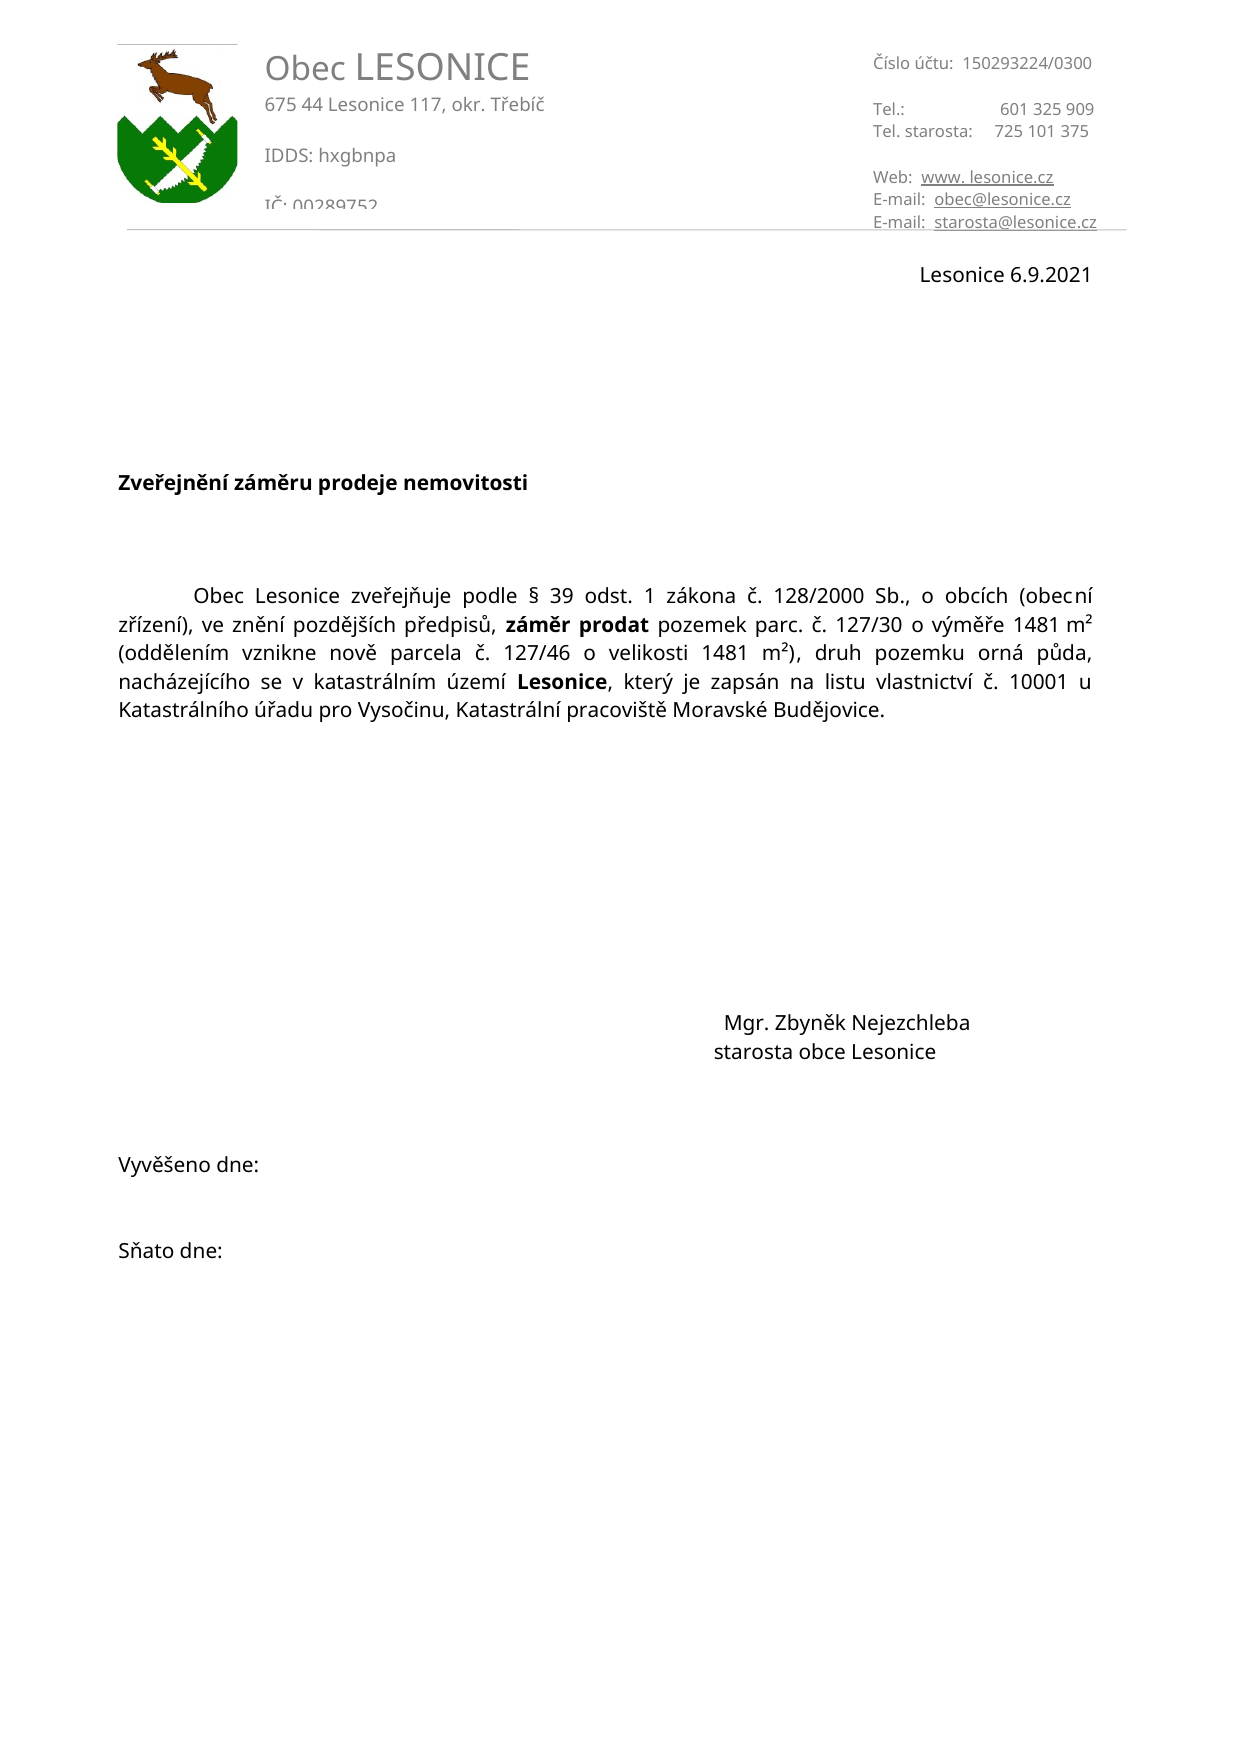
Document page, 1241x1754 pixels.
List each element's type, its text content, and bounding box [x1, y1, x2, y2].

text Obec Lesonice zveřejňuje podle § 39 odst. 1 zákona č. 128/2000 Sb., o obcích (obecní zřízení), ve znění pozdějších předpisů, záměr prodat pozemek parc. č. 127/30 o výměře 1481 m² (oddělením vznikne nově parcela č. 127/46 o velikosti 1481 m²), druh pozemku orná půda, nacházejícího se v katastrálním území Lesonice, který je zapsán na listu vlastnictví č. 10001 u Katastrálního úřadu pro Vysočinu, Katastrální pracoviště Moravské Budějovice. [118, 582, 1092, 724]
text Mgr. Zbyněk Nejezchleba [118, 1008, 1092, 1037]
text Zveřejnění záměru prodeje nemovitosti [118, 468, 1092, 496]
text Sňato dne: [118, 1236, 1092, 1264]
text Vyvěšeno dne: [118, 1151, 1092, 1179]
picture [115, 44, 238, 201]
text starosta obce Lesonice [118, 1037, 1092, 1065]
text Lesonice 6.9.2021 [118, 260, 1092, 289]
